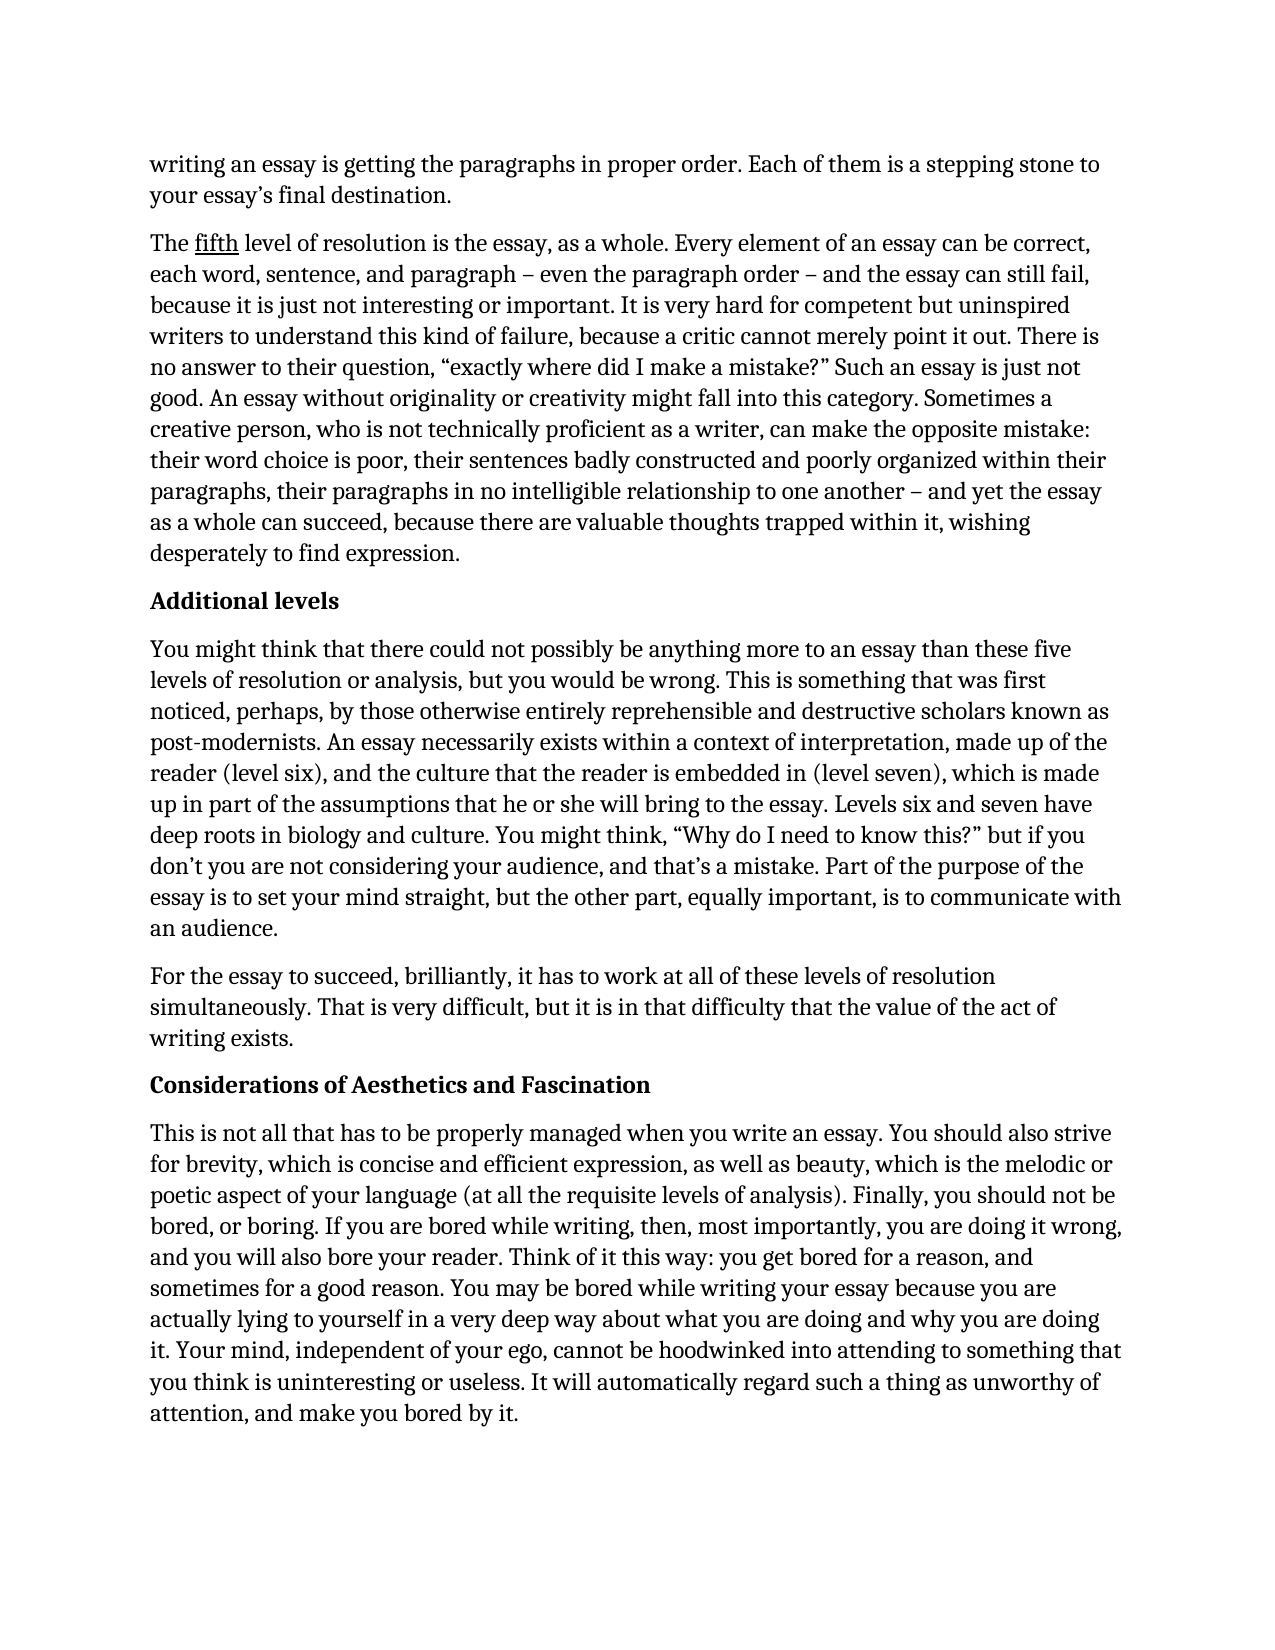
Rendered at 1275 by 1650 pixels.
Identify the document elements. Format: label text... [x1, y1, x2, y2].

text Additional levels [150, 587, 1125, 616]
text Considerations of Aesthetics and Fascination [150, 1071, 1125, 1100]
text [150, 150, 1125, 210]
text For the essay to succeed, brilliantly, it has to work at all of these levels of resolution simultaneously. That is very difficult, but it is in that difficulty that the value of the act of writing exists. [150, 962, 1125, 1052]
text This is not all that has to be properly managed when you write an essay. You should also strive for brevity, which is concise and efficient expression, as well as beauty, which is the melodic or poetic aspect of your language (at all the requisite levels of analysis). Finally, you should not be bored, or boring. If you are bored while writing, then, most importantly, you are doing it wrong, and you will also bore your reader. Think of it this way: you get bored for a reason, and sometimes for a good reason. You may be bored while writing your essay because you are actually lying to yourself in a very deep way about what you are doing and why you are doing it. Your mind, independent of your ego, cannot be hoodwinked into attending to something that you think is uninteresting or useless. It will automatically regard such a thing as unworthy of attention, and make you bored by it. [150, 1119, 1125, 1427]
text The fifth level of resolution is the essay, as a whole. Every element of an essay can be correct, each word, sentence, and paragraph – even the paragraph order – and the essay can still fail, because it is just not interesting or important. It is very hard for competent but uninspired writers to understand this kind of failure, because a critic cannot merely point it out. There is no answer to their question, “exactly where did I make a mistake?” Such an essay is just not good. An essay without originality or creativity might fall into this category. Sometimes a creative person, who is not technically proficient as a writer, can make the opposite mistake: their word choice is poor, their sentences badly constructed and poorly organized within their paragraphs, their paragraphs in no intelligible relationship to one another – and yet the essay as a whole can succeed, because there are valuable thoughts trapped within it, wishing desperately to find expression. [150, 229, 1125, 568]
text You might think that there could not possibly be anything more to an essay than these five levels of resolution or analysis, but you would be wrong. This is something that was first noticed, perhaps, by those otherwise entirely reprehensible and destructive scholars known as post-modernists. An essay necessarily exists within a context of interpretation, made up of the reader (level six), and the culture that the reader is embedded in (level seven), which is made up in part of the assumptions that he or she will bring to the essay. Levels six and seven have deep roots in biology and culture. You might think, “Why do I need to know this?” but if you don’t you are not considering your audience, and that’s a mistake. Part of the purpose of the essay is to set your mind straight, but the other part, equally important, is to communicate with an audience. [150, 634, 1125, 943]
